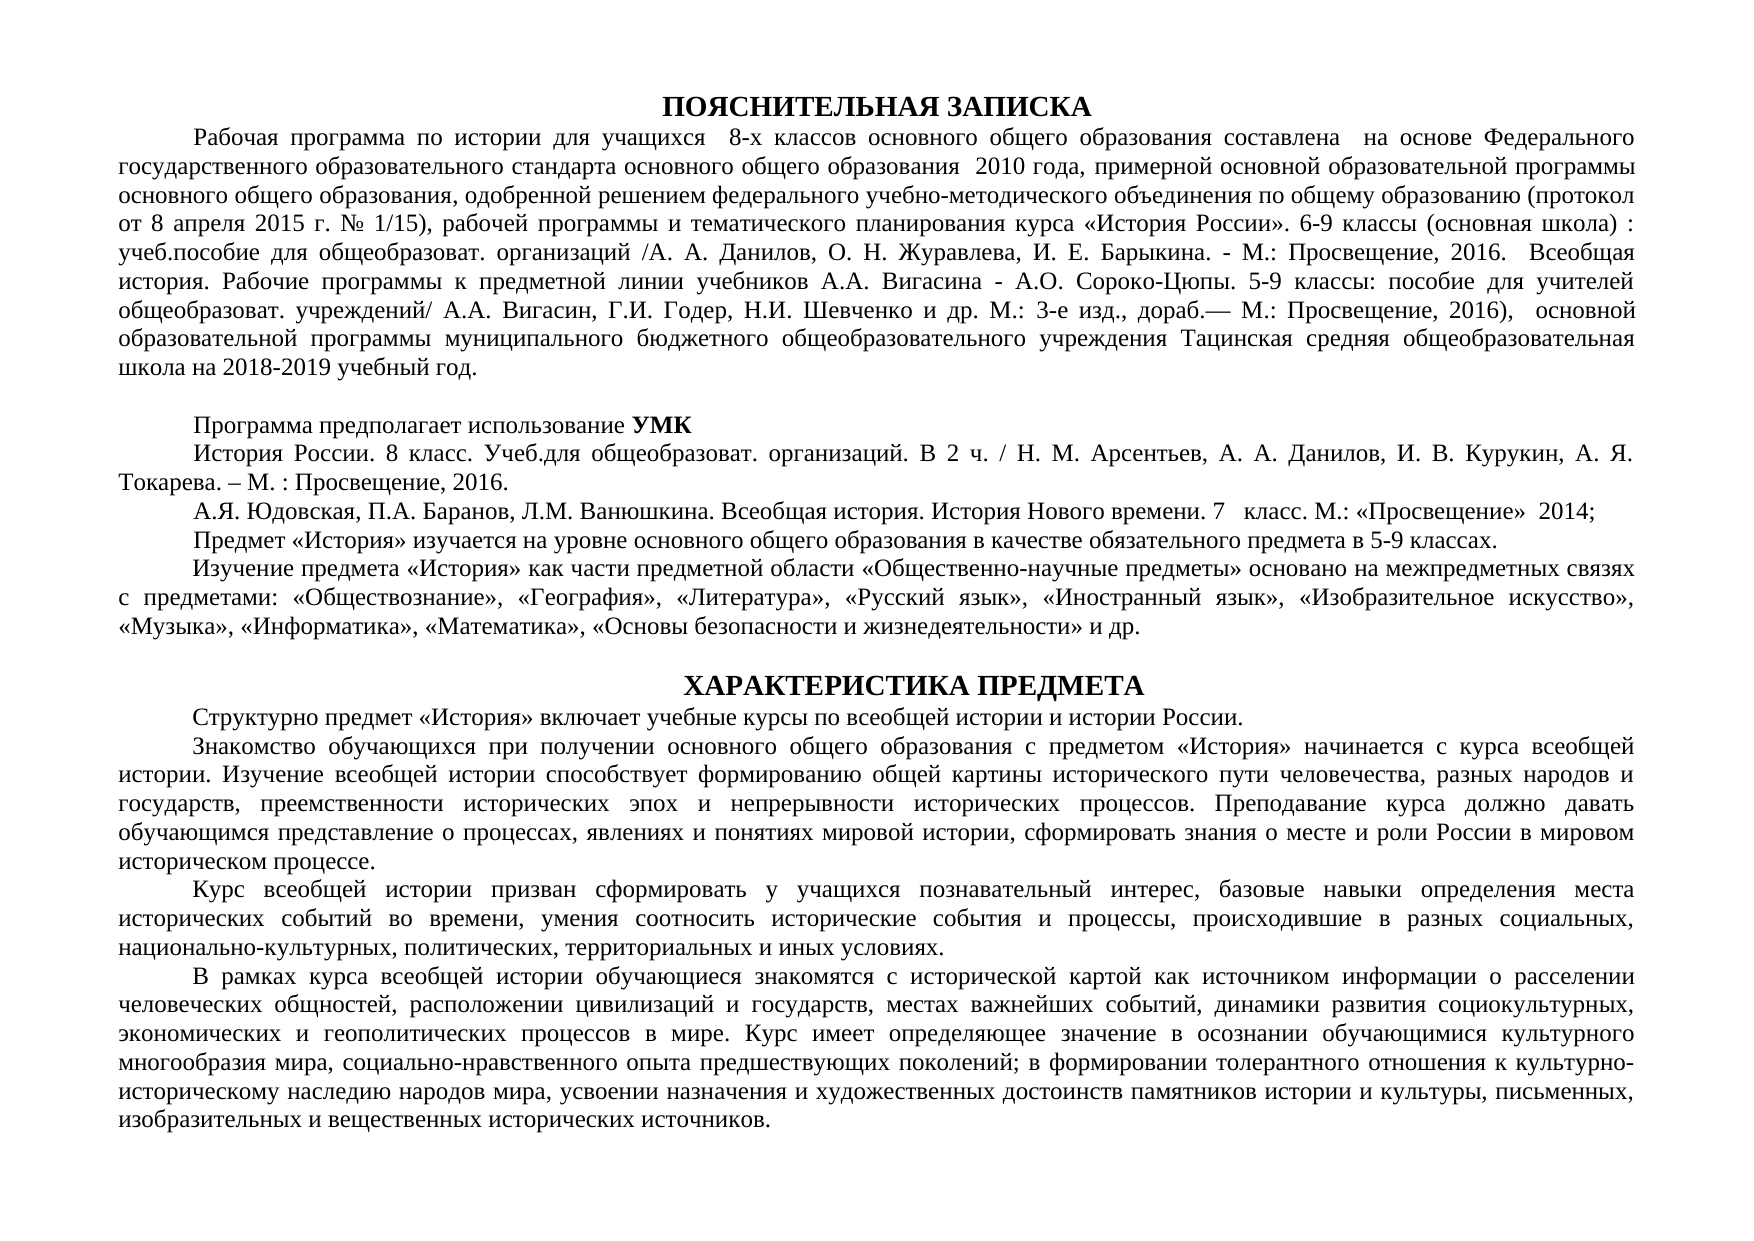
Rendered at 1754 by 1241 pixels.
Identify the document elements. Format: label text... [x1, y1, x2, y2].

text В рамках курса всеобщей истории обучающиеся знакомятся с исторической картой как источником информации о расселении человеческих общностей, расположении цивилизаций и государств, местах важнейших событий, динамики развития социокультурных, экономических и геополитических процессов в мире. Курс имеет определяющее значение в осознании обучающимися культурного многообразия мира, социально-нравственного опыта предшествующих поколений; в формировании толерантного отношения к культурно-историческому наследию народов мира, усвоении назначения и художественных достоинств памятников истории и культуры, письменных, изобразительных и вещественных исторических источников. [118, 961, 1636, 1133]
text Программа предполагает использование УМК [118, 410, 1636, 438]
text Знакомство обучающихся при получении основного общего образования с предметом «История» начинается с курса всеобщей истории. Изучение всеобщей истории способствует формированию общей картины исторического пути человечества, разных народов и государств, преемственности исторических эпох и непрерывности исторических процессов. Преподавание курса должно давать обучающимся представление о процессах, явлениях и понятиях мировой истории, сформировать знания о месте и роли России в мировом историческом процессе. [118, 731, 1636, 874]
text Курс всеобщей истории призван сформировать у учащихся познавательный интерес, базовые навыки определения места исторических событий во времени, умения соотносить исторические события и процессы, происходившие в разных социальных, национально-культурных, политических, территориальных и иных условиях. [118, 874, 1636, 961]
subtitle ПОЯСНИТЕЛЬНАЯ ЗАПИСКА [118, 89, 1636, 122]
text Предмет «История» изучается на уровне основного общего образования в качестве обязательного предмета в 5-9 классах. [118, 525, 1636, 553]
list А.Я. Юдовская, П.А. Баранов, Л.М. Ванюшкина. Всеобщая история. История Нового времени. 7 класс. М.: «Просвещение» 2014; [118, 496, 1636, 525]
list Рабочая программа по истории для учащихся 8-х классов основного общего образования составлена на основе Федерального государственного образовательного стандарта основного общего образования 2010 года, примерной основной образовательной программы основного общего образования, одобренной решением федерального учебно-методического объединения по общему образованию (протокол от 8 апреля . № 1/15), рабочей программы и тематического планирования курса «История России». 6-9 классы (основная школа) : учеб.пособие для общеобразоват. организаций /А. А. Данилов, О. Н. Журавлева, И. Е. Барыкина. - М.: Просвещение, 2016. Всеобщая история. Рабочие программы к предметной линии учебников А.А. Вигасина - А.О. Сороко-Цюпы. 5-9 классы: пособие для учителей общеобразоват. учреждений/ А.А. Вигасин, Г.И. Годер, Н.И. Шевченко и др. М.: 3-е изд., дораб.— М.: Просвещение, 2016), основной образовательной программы муниципального бюджетного общеобразовательного учреждения Тацинская средняя общеобразовательная школа на 2018-2019 учебный год. [118, 122, 1636, 381]
text ХАРАКТЕРИСТИКА ПРЕДМЕТА [118, 668, 1636, 702]
text Изучение предмета «История» как части предметной области «Общественно-научные предметы» основано на межпредметных связях с предметами: «Обществознание», «География», «Литература», «Русский язык», «Иностранный язык», «Изобразительное искусство», «Музыка», «Информатика», «Математика», «Основы безопасности и жизнедеятельности» и др. [118, 553, 1636, 640]
text История России. 8 класс. Учеб.для общеобразоват. организаций. В 2 ч. / Н. М. Арсентьев, А. А. Данилов, И. В. Курукин, А. Я. Токарева. – М. : Просвещение, 2016. [118, 438, 1636, 496]
text Структурно предмет «История» включает учебные курсы по всеобщей истории и истории России. [118, 702, 1636, 731]
